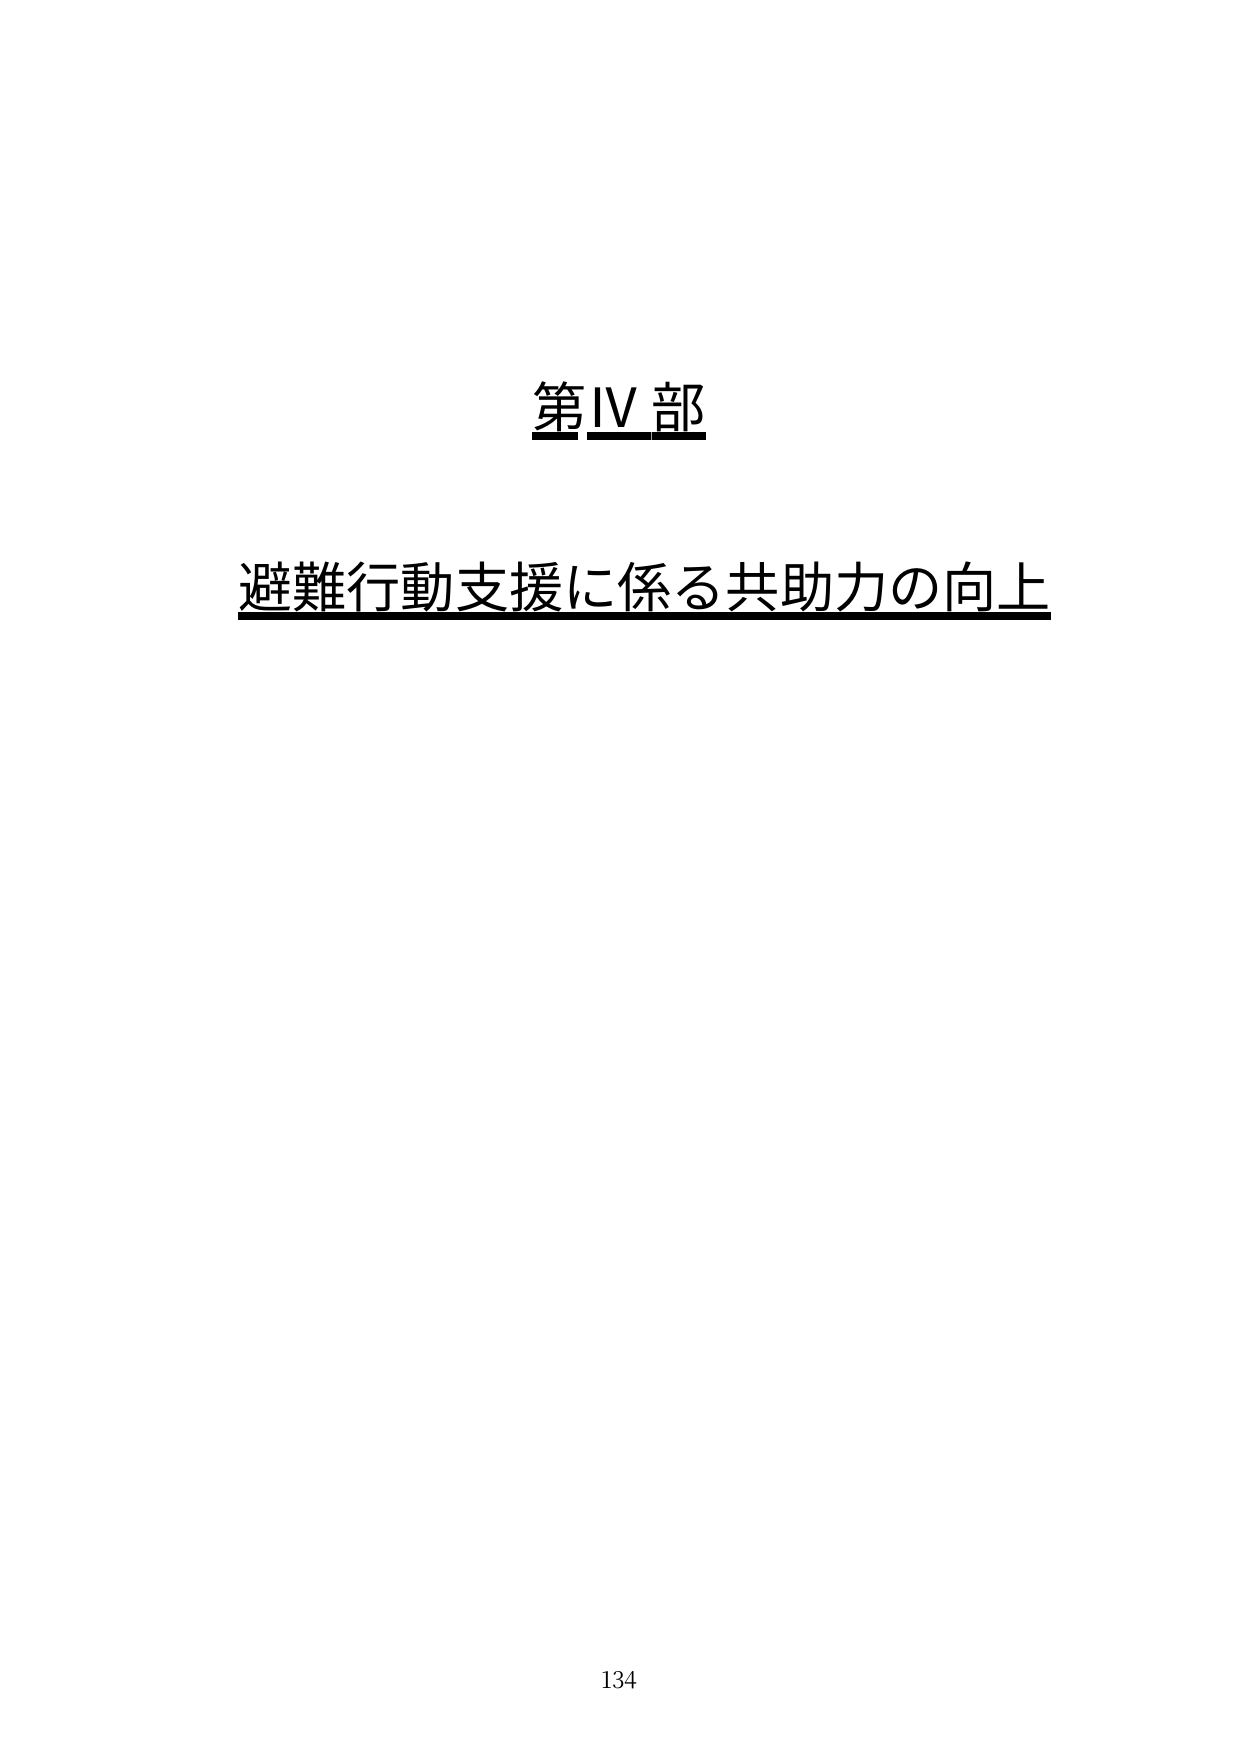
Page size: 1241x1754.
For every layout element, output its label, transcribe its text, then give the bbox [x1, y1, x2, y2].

subtitle 第 Ⅳ部 [50, 365, 1188, 443]
text 避難行動支援に係る共助力の向上 [238, 545, 1188, 623]
